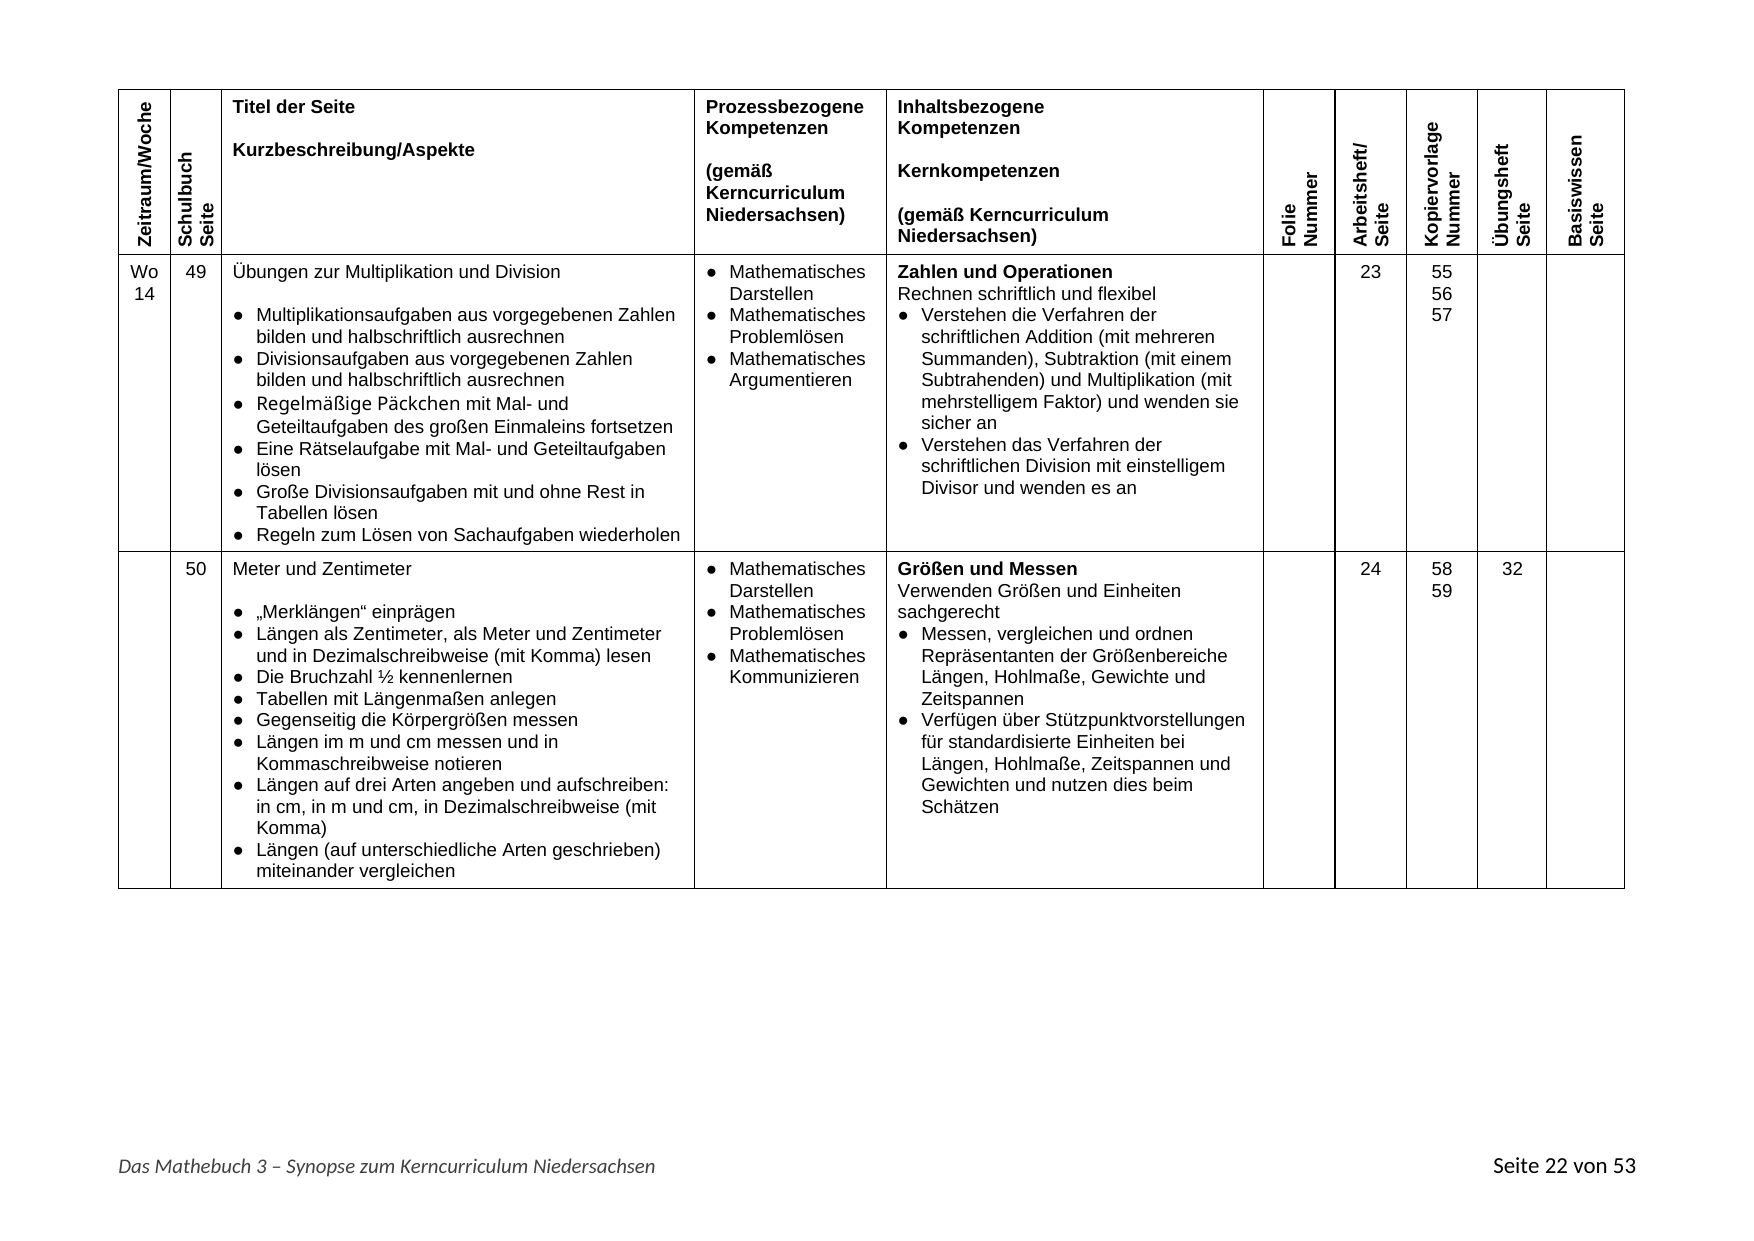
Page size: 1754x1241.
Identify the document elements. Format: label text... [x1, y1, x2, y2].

table_cell 55 56 57 [1407, 255, 1477, 551]
table_header Schulbuch Seite [171, 90, 221, 254]
table_cell [1547, 552, 1624, 888]
table_header Inhaltsbezogene Kompetenzen Kernkompetenzen (gemäß Kerncurriculum Niedersachsen) [887, 90, 1263, 254]
table_cell Wo 14 [119, 255, 170, 551]
table_cell 58 59 [1407, 552, 1477, 888]
table_cell [1264, 552, 1334, 888]
table_cell [1264, 255, 1334, 551]
table_cell 49 [171, 255, 221, 551]
table_cell [1478, 255, 1546, 551]
table_cell [1547, 255, 1624, 551]
table_header Folie Nummer [1264, 90, 1334, 254]
table_cell 24 [1336, 552, 1406, 888]
table_cell Meter und Zentimeter „Merklängen“ einprägen Längen als Zentimeter, als Meter und Zentimeter und in Dezimalschreibweise (mit Komma) lesen Die Bruchzahl ½ kennenlernen Tabellen mit Längenmaßen anlegen Gegenseitig die Körpergrößen messen Längen im m und cm messen und in Kommaschreibweise notieren Längen auf drei Arten angeben und aufschreiben: in cm, in m und cm, in Dezimalschreibweise (mit Komma) Längen (auf unterschiedliche Arten geschrieben) miteinander vergleichen [222, 552, 694, 888]
table_header Basiswissen Seite [1547, 90, 1624, 254]
table_cell Zahlen und Operationen Rechnen schriftlich und flexibel Verstehen die Verfahren der schriftlichen Addition (mit mehreren Summanden), Subtraktion (mit einem Subtrahenden) und Multiplikation (mit mehrstelligem Faktor) und wenden sie sicher an Verstehen das Verfahren der schriftlichen Division mit einstelligem Divisor und wenden es an [887, 255, 1263, 551]
table_cell Übungen zur Multiplikation und Division Multiplikationsaufgaben aus vorgegebenen Zahlen bilden und halbschriftlich ausrechnen Divisionsaufgaben aus vorgegebenen Zahlen bilden und halbschriftlich ausrechnen Regelmäßige Päckchen mit Mal- und Geteiltaufgaben des großen Einmaleins fortsetzen Eine Rätselaufgabe mit Mal- und Geteiltaufgaben lösen Große Divisionsaufgaben mit und ohne Rest in Tabellen lösen Regeln zum Lösen von Sachaufgaben wiederholen [222, 255, 694, 551]
table_header Zeitraum/Woche [119, 90, 170, 254]
table_cell Mathematisches Darstellen Mathematisches Problemlösen Mathematisches Argumentieren [695, 255, 886, 551]
table_cell Mathematisches Darstellen Mathematisches Problemlösen Mathematisches Kommunizieren [695, 552, 886, 888]
table_header Kopiervorlage Nummer [1407, 90, 1477, 254]
table_header Arbeitsheft/ Seite [1336, 90, 1406, 254]
table_cell [119, 552, 170, 888]
table_cell 50 [171, 552, 221, 888]
table_header Übungsheft Seite [1478, 90, 1546, 254]
table_cell 23 [1336, 255, 1406, 551]
table_cell 32 [1478, 552, 1546, 888]
table_header Prozessbezogene Kompetenzen (gemäß Kerncurriculum Niedersachsen) [695, 90, 886, 254]
table_header Titel der Seite Kurzbeschreibung/Aspekte [222, 90, 694, 254]
